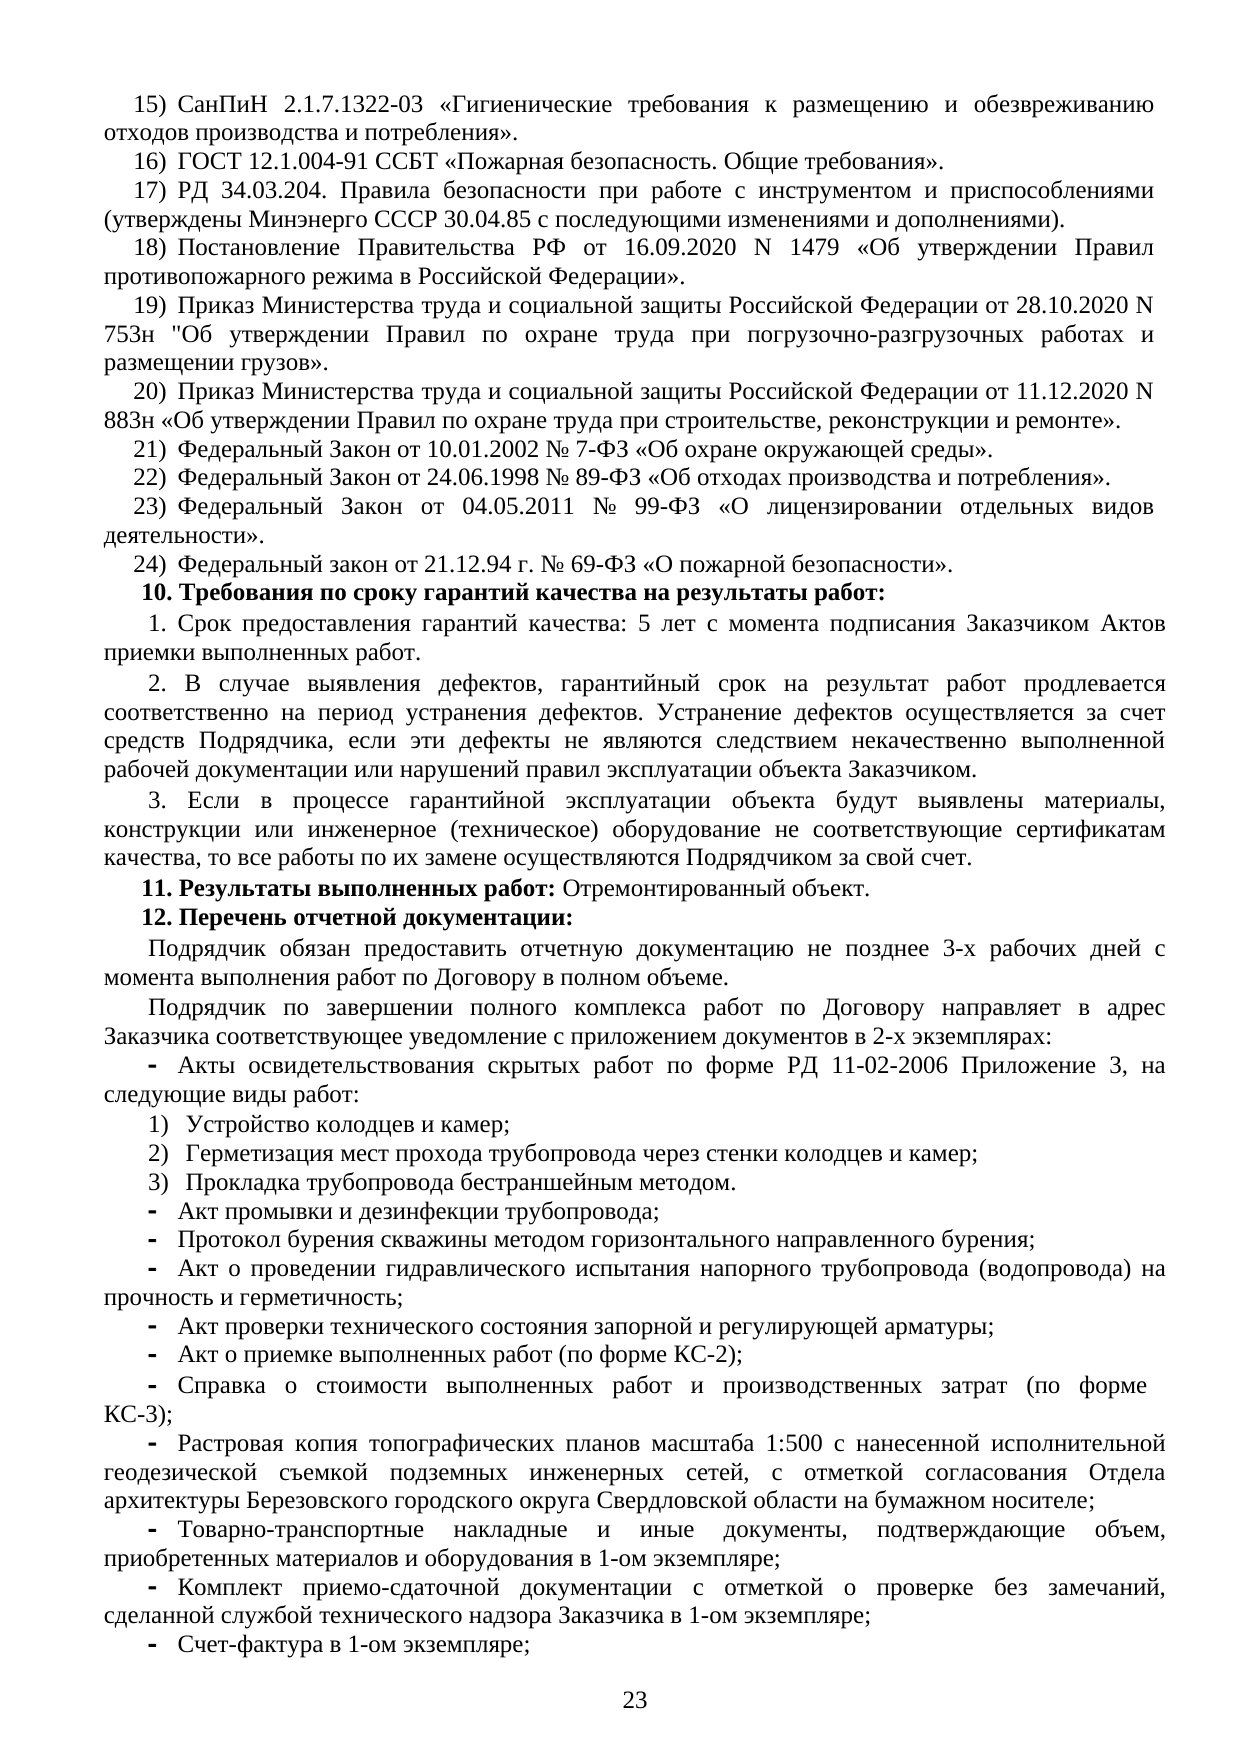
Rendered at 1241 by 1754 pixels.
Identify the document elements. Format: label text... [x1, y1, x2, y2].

list Постановление Правительства РФ от 16.09.2020 N 1479 «Об утверждении Правил противопожарного режима в Российской Федерации». [103, 232, 1155, 290]
text Подрядчик обязан предоставить отчетную документацию не позднее 3-х рабочих дней с момента выполнения работ по Договору в полном объеме. [103, 933, 1167, 990]
list Товарно-транспортные накладные и иные документы, подтверждающие объем, приобретенных материалов и оборудования в 1-ом экземпляре; [103, 1514, 1167, 1572]
list Приказ Министерства труда и социальной защиты Российской Федерации от 11.12.2020 N 883н «Об утверждении Правил по охране труда при строительстве, реконструкции и ремонте». [103, 376, 1155, 434]
list Счет-фактура в 1-ом экземпляре; [103, 1629, 1167, 1658]
list Акт промывки и дезинфекции трубопровода; [103, 1196, 1167, 1224]
list ГОСТ 12.1.004-91 ССБТ «Пожарная безопасность. Общие требования». [103, 146, 1155, 175]
text Подрядчик по завершении полного комплекса работ по Договору направляет в адрес Заказчика соответствующее уведомление с приложением документов в 2-х экземплярах: [103, 992, 1167, 1050]
list Федеральный Закон от 24.06.1998 № 89-ФЗ «Об отходах производства и потребления». [103, 462, 1155, 491]
list Акт проверки технического состояния запорной и регулирующей арматуры; [103, 1311, 1167, 1339]
list Протокол бурения скважины методом горизонтального направленного бурения; [103, 1224, 1167, 1253]
list Акты освидетельствования скрытых работ по форме РД 11-02-2006 Приложение 3, на следующие виды работ: [103, 1050, 1167, 1107]
list Прокладка трубопровода бестраншейным методом. [148, 1167, 1167, 1196]
list Перечень отчетной документации: [141, 902, 1167, 931]
list СанПиН 2.1.7.1322-03 «Гигиенические требования к размещению и обезвреживанию отходов производства и потребления». [103, 89, 1155, 146]
list Результаты выполненных работ: Отремонтированный объект. [141, 873, 1167, 902]
list Акт о проведении гидравлического испытания напорного трубопровода (водопровода) на прочность и герметичность; [103, 1253, 1167, 1311]
list РД 34.03.204. Правила безопасности при работе с инструментом и приспособлениями (утверждены Минэнерго СССР 30.04.85 с последующими изменениями и дополнениями). [103, 175, 1155, 232]
list Требования по сроку гарантий качества на результаты работ: [141, 577, 1167, 606]
list Федеральный Закон от 04.05.2011 № 99-ФЗ «О лицензировании отдельных видов деятельности». [103, 491, 1155, 549]
text 1. Срок предоставления гарантий качества: 5 лет с момента подписания Заказчиком Актов приемки выполненных работ. [103, 608, 1167, 666]
list Герметизация мест прохода трубопровода через стенки колодцев и камер; [148, 1138, 1167, 1167]
list Растровая копия топографических планов масштаба 1:500 с нанесенной исполнительной геодезической съемкой подземных инженерных сетей, с отметкой согласования Отдела архитектуры Березовского городского округа Свердловской области на бумажном носителе; [103, 1428, 1167, 1514]
list Приказ Министерства труда и социальной защиты Российской Федерации от 28.10.2020 N 753н "Об утверждении Правил по охране труда при погрузочно-разгрузочных работах и размещении грузов». [103, 290, 1155, 376]
list Справка о стоимости выполненных работ и производственных затрат (по форме КС-3); [103, 1370, 1167, 1428]
list Акт о приемке выполненных работ (по форме КС-2); [103, 1339, 1167, 1368]
text 2. В случае выявления дефектов, гарантийный срок на результат работ продлевается соответственно на период устранения дефектов. Устранение дефектов осуществляется за счет средств Подрядчика, если эти дефекты не являются следствием некачественно выполненной рабочей документации или нарушений правил эксплуатации объекта Заказчиком. [103, 668, 1167, 783]
list Устройство колодцев и камер; [148, 1109, 1167, 1138]
text 3. Если в процессе гарантийной эксплуатации объекта будут выявлены материалы, конструкции или инженерное (техническое) оборудование не соответствующие сертификатам качества, то все работы по их замене осуществляются Подрядчиком за свой счет. [103, 785, 1167, 871]
list Федеральный закон от 21.12.94 г. № 69-ФЗ «О пожарной безопасности». [103, 549, 1155, 577]
list Комплект приемо-сдаточной документации с отметкой о проверке без замечаний, сделанной службой технического надзора Заказчика в 1-ом экземпляре; [103, 1572, 1167, 1629]
list Федеральный Закон от 10.01.2002 № 7-ФЗ «Об охране окружающей среды». [103, 434, 1155, 462]
